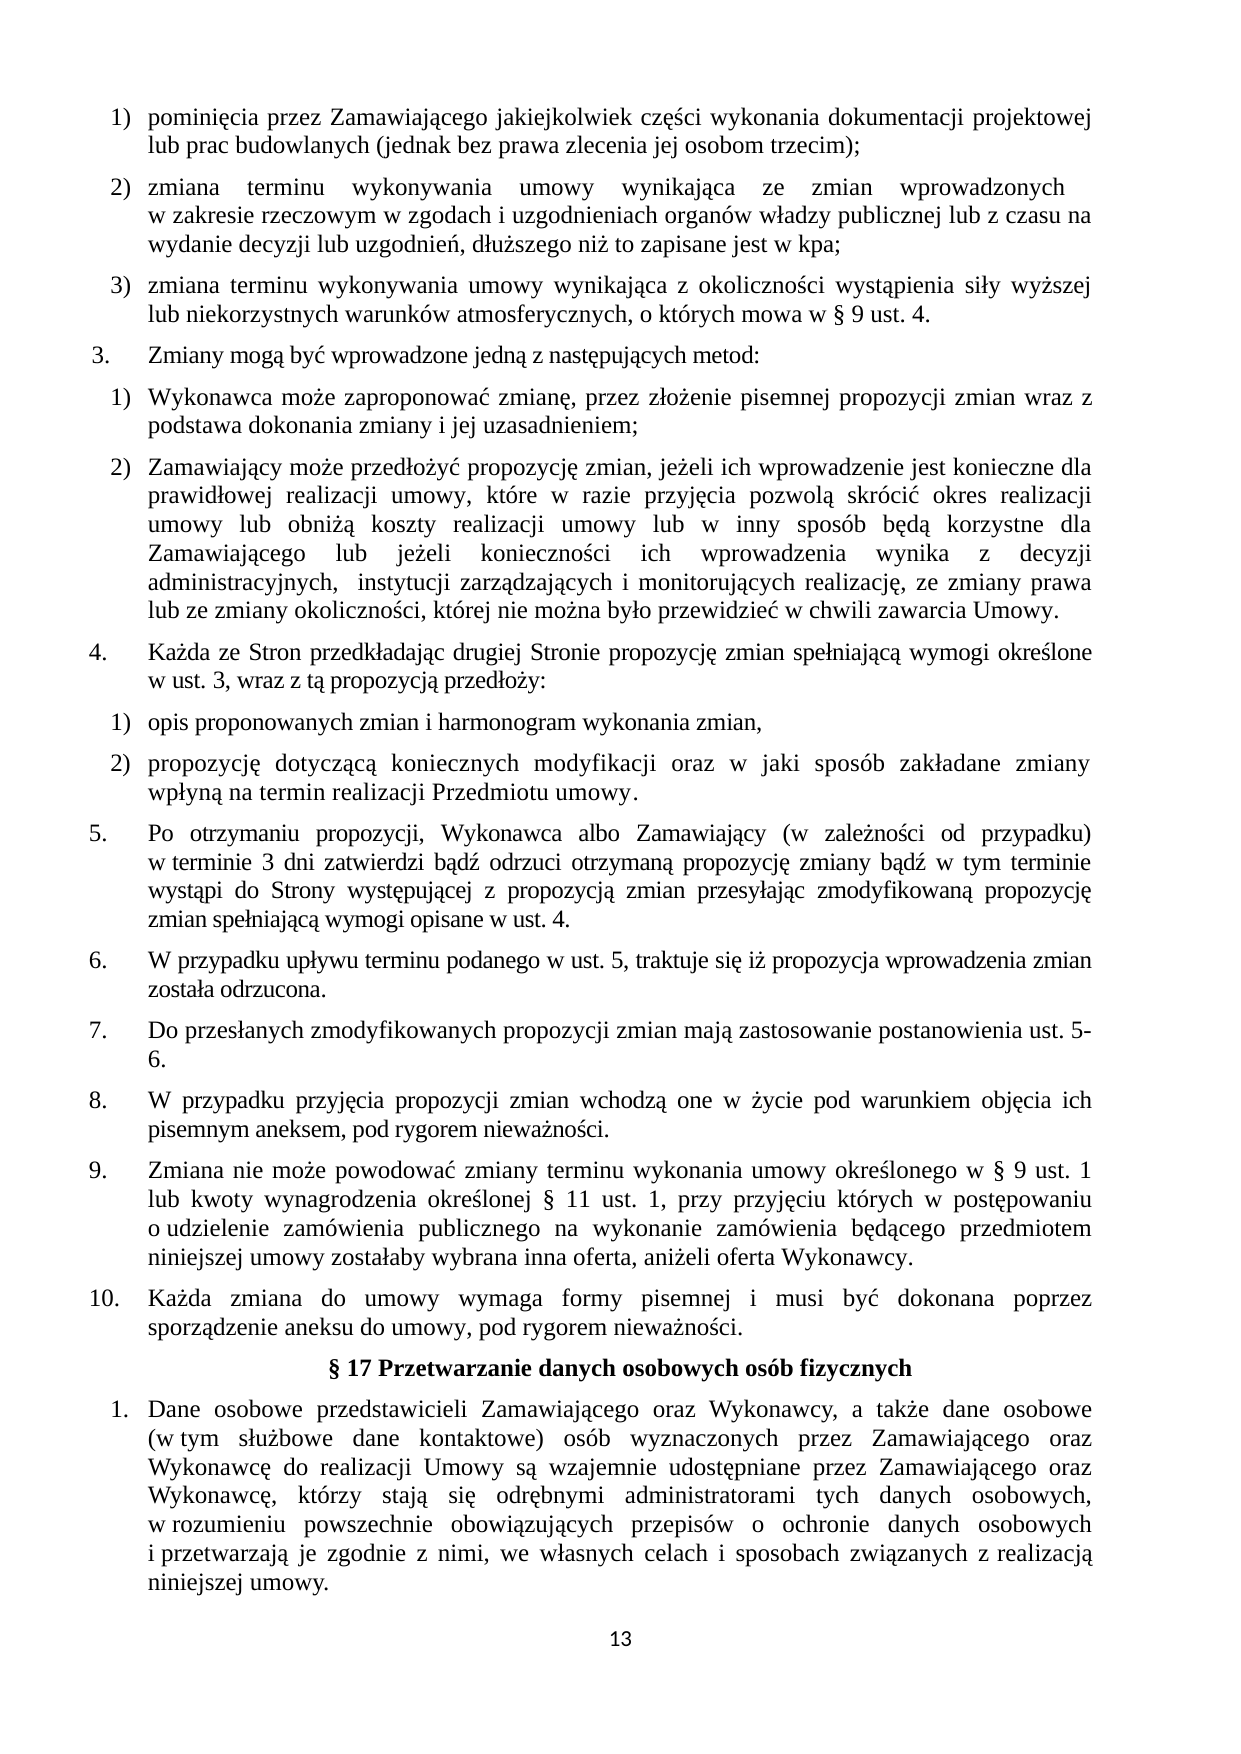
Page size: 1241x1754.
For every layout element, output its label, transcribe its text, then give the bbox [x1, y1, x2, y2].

text § 17 Przetwarzanie danych osobowych osób fizycznych [148, 1353, 1093, 1382]
list W przypadku przyjęcia propozycji zmian wchodzą one w życie pod warunkiem objęcia ich pisemnym aneksem, pod rygorem nieważności. [88, 1086, 1093, 1143]
list Po otrzymaniu propozycji, Wykonawca albo Zamawiający (w zależności od przypadku) w terminie 3 dni zatwierdzi bądź odrzuci otrzymaną propozycję zmiany bądź w tym terminie wystąpi do Strony występującej z propozycją zmian przesyłając zmodyfikowaną propozycję zmian spełniającą wymogi opisane w ust. 4. [88, 818, 1093, 933]
list Zmiany mogą być wprowadzone jedną z następujących metod: [91, 341, 1093, 369]
list W przypadku upływu terminu podanego w ust. 5, traktuje się iż propozycja wprowadzenia zmian została odrzucona. [88, 946, 1093, 1003]
list Zamawiający może przedłożyć propozycję zmian, jeżeli ich wprowadzenie jest konieczne dla prawidłowej realizacji umowy, które w razie przyjęcia pozwolą skrócić okres realizacji umowy lub obniżą koszty realizacji umowy lub w inny sposób będą korzystne dla Zamawiającego lub jeżeli konieczności ich wprowadzenia wynika z decyzji administracyjnych, instytucji zarządzających i monitorujących realizację, ze zmiany prawa lub ze zmiany okoliczności, której nie można było przewidzieć w chwili zawarcia Umowy. [110, 452, 1093, 624]
list Wykonawca może zaproponować zmianę, przez złożenie pisemnej propozycji zmian wraz z podstawa dokonania zmiany i jej uzasadnieniem; [110, 382, 1093, 439]
list zmiana terminu wykonywania umowy wynikająca ze zmian wprowadzonych w zakresie rzeczowym w zgodach i uzgodnieniach organów władzy publicznej lub z czasu na wydanie decyzji lub uzgodnień, dłuższego niż to zapisane jest w kpa; [110, 172, 1093, 258]
list propozycję dotyczącą koniecznych modyfikacji oraz w jaki sposób zakładane zmiany wpłyną na termin realizacji Przedmiotu umowy. [110, 748, 1093, 806]
list opis proponowanych zmian i harmonogram wykonania zmian, [110, 707, 1093, 736]
list Każda ze Stron przedkładając drugiej Stronie propozycję zmian spełniającą wymogi określone w ust. 3, wraz z tą propozycją przedłoży: [88, 637, 1093, 694]
list Zmiana nie może powodować zmiany terminu wykonania umowy określonego w § 9 ust. 1 lub kwoty wynagrodzenia określonej § 11 ust. 1, przy przyjęciu których w postępowaniu o udzielenie zamówienia publicznego na wykonanie zamówienia będącego przedmiotem niniejszej umowy zostałaby wybrana inna oferta, aniżeli oferta Wykonawcy. [88, 1156, 1093, 1271]
list Dane osobowe przedstawicieli Zamawiającego oraz Wykonawcy, a także dane osobowe (w tym służbowe dane kontaktowe) osób wyznaczonych przez Zamawiającego oraz Wykonawcę do realizacji Umowy są wzajemnie udostępniane przez Zamawiającego oraz Wykonawcę, którzy stają się odrębnymi administratorami tych danych osobowych, w rozumieniu powszechnie obowiązujących przepisów o ochronie danych osobowych i przetwarzają je zgodnie z nimi, we własnych celach i sposobach związanych z realizacją niniejszej umowy. [110, 1394, 1093, 1596]
list Do przesłanych zmodyfikowanych propozycji zmian mają zastosowanie postanowienia ust. 5-6. [88, 1016, 1093, 1073]
list zmiana terminu wykonywania umowy wynikająca z okoliczności wystąpienia siły wyższej lub niekorzystnych warunków atmosferycznych, o których mowa w § 9 ust. 4. [110, 271, 1093, 328]
list pominięcia przez Zamawiającego jakiejkolwiek części wykonania dokumentacji projektowej lub prac budowlanych (jednak bez prawa zlecenia jej osobom trzecim); [110, 102, 1093, 159]
list Każda zmiana do umowy wymaga formy pisemnej i musi być dokonana poprzez sporządzenie aneksu do umowy, pod rygorem nieważności. [88, 1283, 1093, 1341]
